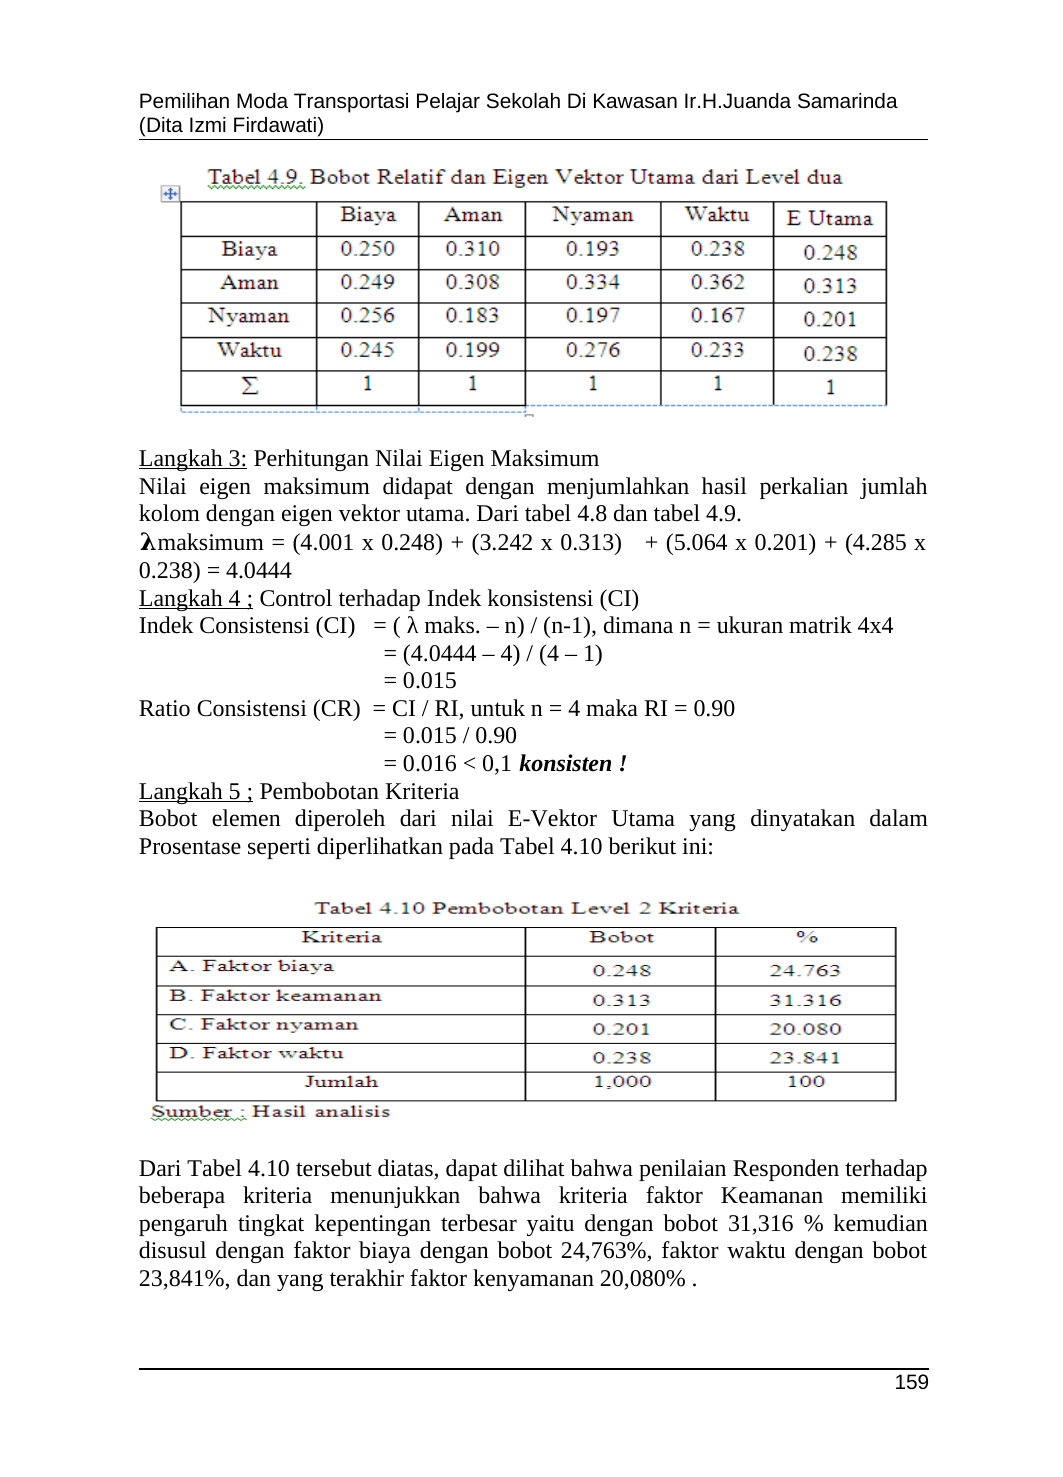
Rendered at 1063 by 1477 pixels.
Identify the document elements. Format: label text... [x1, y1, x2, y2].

text Bobot elemen diperoleh dari nilai E-Vektor Utama yang dinyatakan dalam Prosentase seperti diperlihatkan pada Tabel 4.10 berikut ini: [139, 804, 929, 859]
text Indek Consistensi (CI) = ( λ maks. – n) / (n-1), dimana n = ukuran matrik 4x4 [139, 611, 929, 639]
text Langkah 4 ; Control terhadap Indek konsistensi (CI) [139, 583, 929, 611]
text = (4.0444 – 4) / (4 – 1) [139, 639, 929, 666]
text = 0.015 [139, 666, 929, 694]
picture [138, 168, 929, 417]
text Langkah 5 ; Pembobotan Kriteria [139, 777, 929, 804]
text Nilai eigen maksimum didapat dengan menjumlahkan hasil perkalian jumlah kolom dengan eigen vektor utama. Dari tabel 4.8 dan tabel 4.9. [139, 472, 929, 527]
text = 0.016 < 0,1 konsisten ! [139, 749, 929, 777]
text Ratio Consistensi (CR) = CI / RI, untuk n = 4 maka RI = 0.90 [139, 694, 929, 722]
text 𝛌maksimum = (4.001 x 0.248) + (3.242 x 0.313) + (5.064 x 0.201) + (4.285 x 0.238) = 4.0444 [139, 527, 929, 583]
text Langkah 3: Perhitungan Nilai Eigen Maksimum [139, 444, 929, 472]
text Dari Tabel 4.10 tersebut diatas, dapat dilihat bahwa penilaian Responden terhadap beberapa kriteria menunjukkan bahwa kriteria faktor Keamanan memiliki pengaruh tingkat kepentingan terbesar yaitu dengan bobot 31,316 % kemudian disusul dengan faktor biaya dengan bobot 24,763%, faktor waktu dengan bobot 23,841%, dan yang terakhir faktor kenyamanan 20,080% . [139, 1153, 929, 1292]
picture [138, 887, 929, 1126]
text = 0.015 / 0.90 [139, 722, 929, 749]
